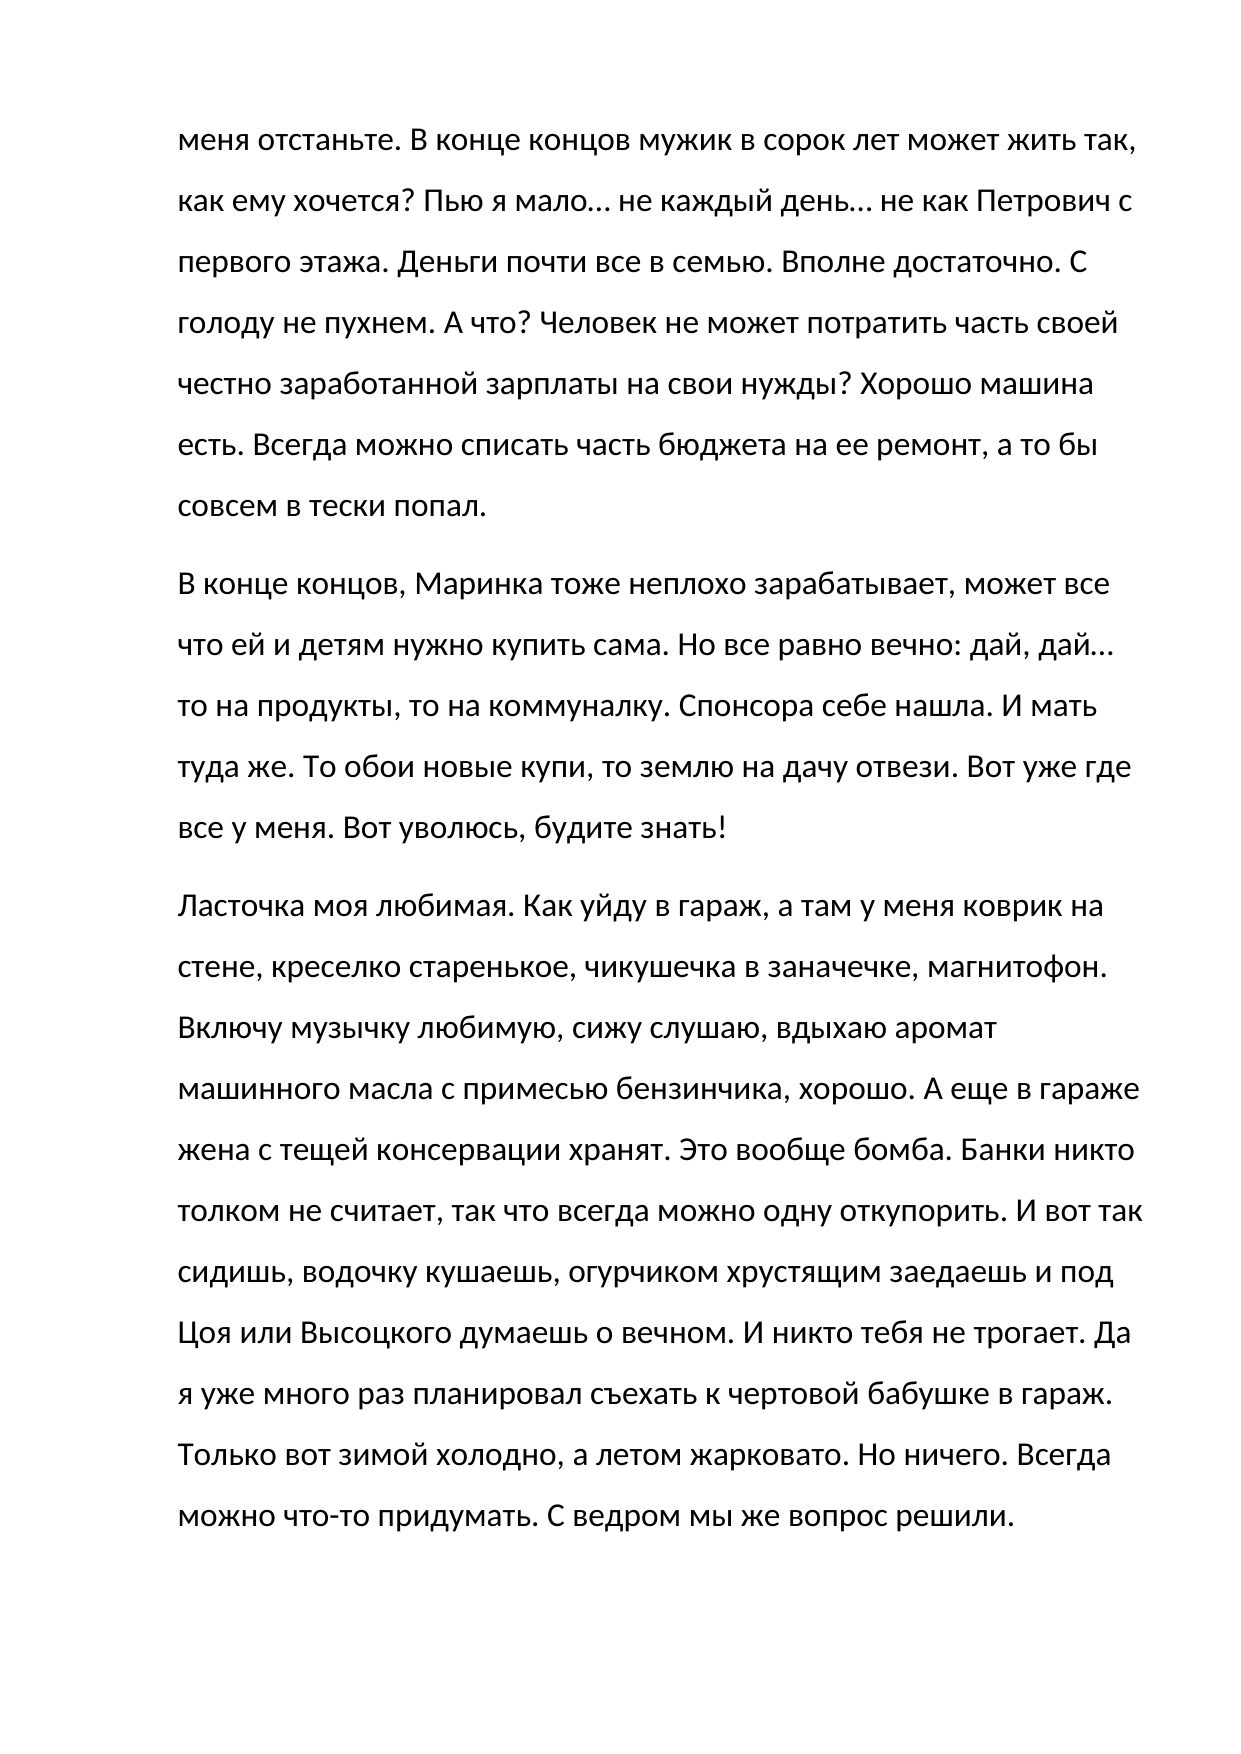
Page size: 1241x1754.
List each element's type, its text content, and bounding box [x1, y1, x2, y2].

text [177, 118, 1152, 525]
text В конце концов, Маринка тоже неплохо зарабатывает, может все что ей и детям нужно купить сама. Но все равно вечно: дай, дай… то на продукты, то на коммуналку. Спонсора себе нашла. И мать туда же. То обои новые купи, то землю на дачу отвези. Вот уже где все у меня. Вот уволюсь, будите знать! [177, 562, 1152, 847]
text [177, 884, 1152, 1535]
